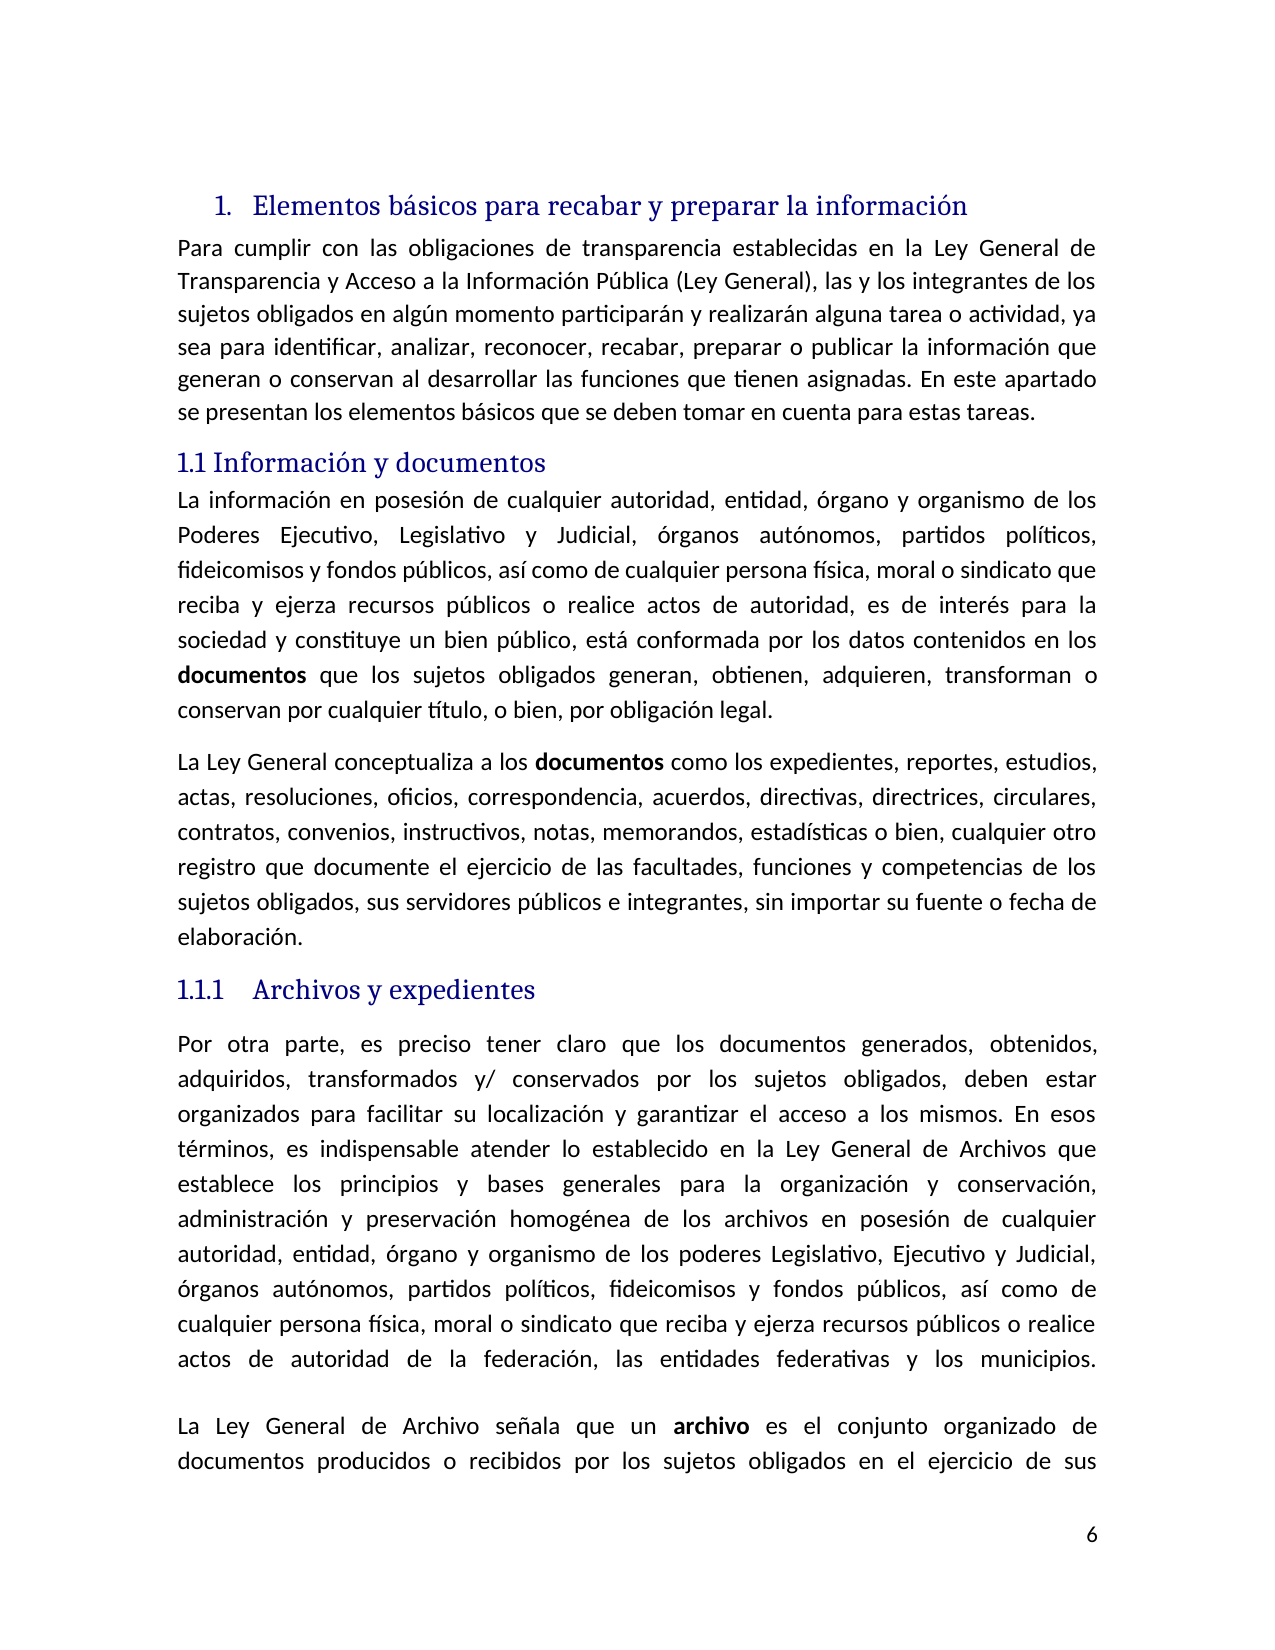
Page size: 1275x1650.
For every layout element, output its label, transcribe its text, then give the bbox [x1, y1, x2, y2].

list Por otra parte, es preciso tener claro que los documentos generados, obtenidos, adquiridos, transformados y/ conservados por los sujetos obligados, deben estar organizados para facilitar su localización y garantizar el acceso a los mismos. En esos términos, es indispensable atender lo establecido en la Ley General de Archivos que establece los principios y bases generales para la organización y conservación, administración y preservación homogénea de los archivos en posesión de cualquier autoridad, entidad, órgano y organismo de los poderes Legislativo, Ejecutivo y Judicial, órganos autónomos, partidos políticos, fideicomisos y fondos públicos, así como de cualquier persona física, moral o sindicato que reciba y ejerza recursos públicos o realice actos de autoridad de la federación, las entidades federativas y los municipios. [177, 1028, 1098, 1406]
list La Ley General conceptualiza a los documentos como los expedientes, reportes, estudios, actas, resoluciones, oficios, correspondencia, acuerdos, directivas, directrices, circulares, contratos, convenios, instructivos, notas, memorandos, estadísticas o bien, cualquier otro registro que documente el ejercicio de las facultades, funciones y competencias de los sujetos obligados, sus servidores públicos e integrantes, sin importar su fuente o fecha de elaboración. [177, 746, 1098, 952]
list La información en posesión de cualquier autoridad, entidad, órgano y organismo de los Poderes Ejecutivo, Legislativo y Judicial, órganos autónomos, partidos políticos, fideicomisos y fondos públicos, así como de cualquier persona física, moral o sindicato que reciba y ejerza recursos públicos o realice actos de autoridad, es de interés para la sociedad y constituye un bien público, está conformada por los datos contenidos en los documentos que los sujetos obligados generan, obtienen, adquieren, transforman o conservan por cualquier título, o bien, por obligación legal. [177, 485, 1098, 725]
subtitle 1.1 Información y documentos [177, 446, 1098, 480]
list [177, 1410, 1098, 1476]
text Para cumplir con las obligaciones de transparencia establecidas en la Ley General de Transparencia y Acceso a la Información Pública (Ley General), las y los integrantes de los sujetos obligados en algún momento participarán y realizarán alguna tarea o actividad, ya sea para identificar, analizar, reconocer, recabar, preparar o publicar la información que generan o conservan al desarrollar las funciones que tienen asignadas. En este apartado se presentan los elementos básicos que se deben tomar en cuenta para estas tareas. [177, 232, 1098, 427]
subtitle Elementos básicos para recabar y preparar la información [215, 189, 1098, 223]
list Archivos y expedientes [177, 973, 1098, 1007]
